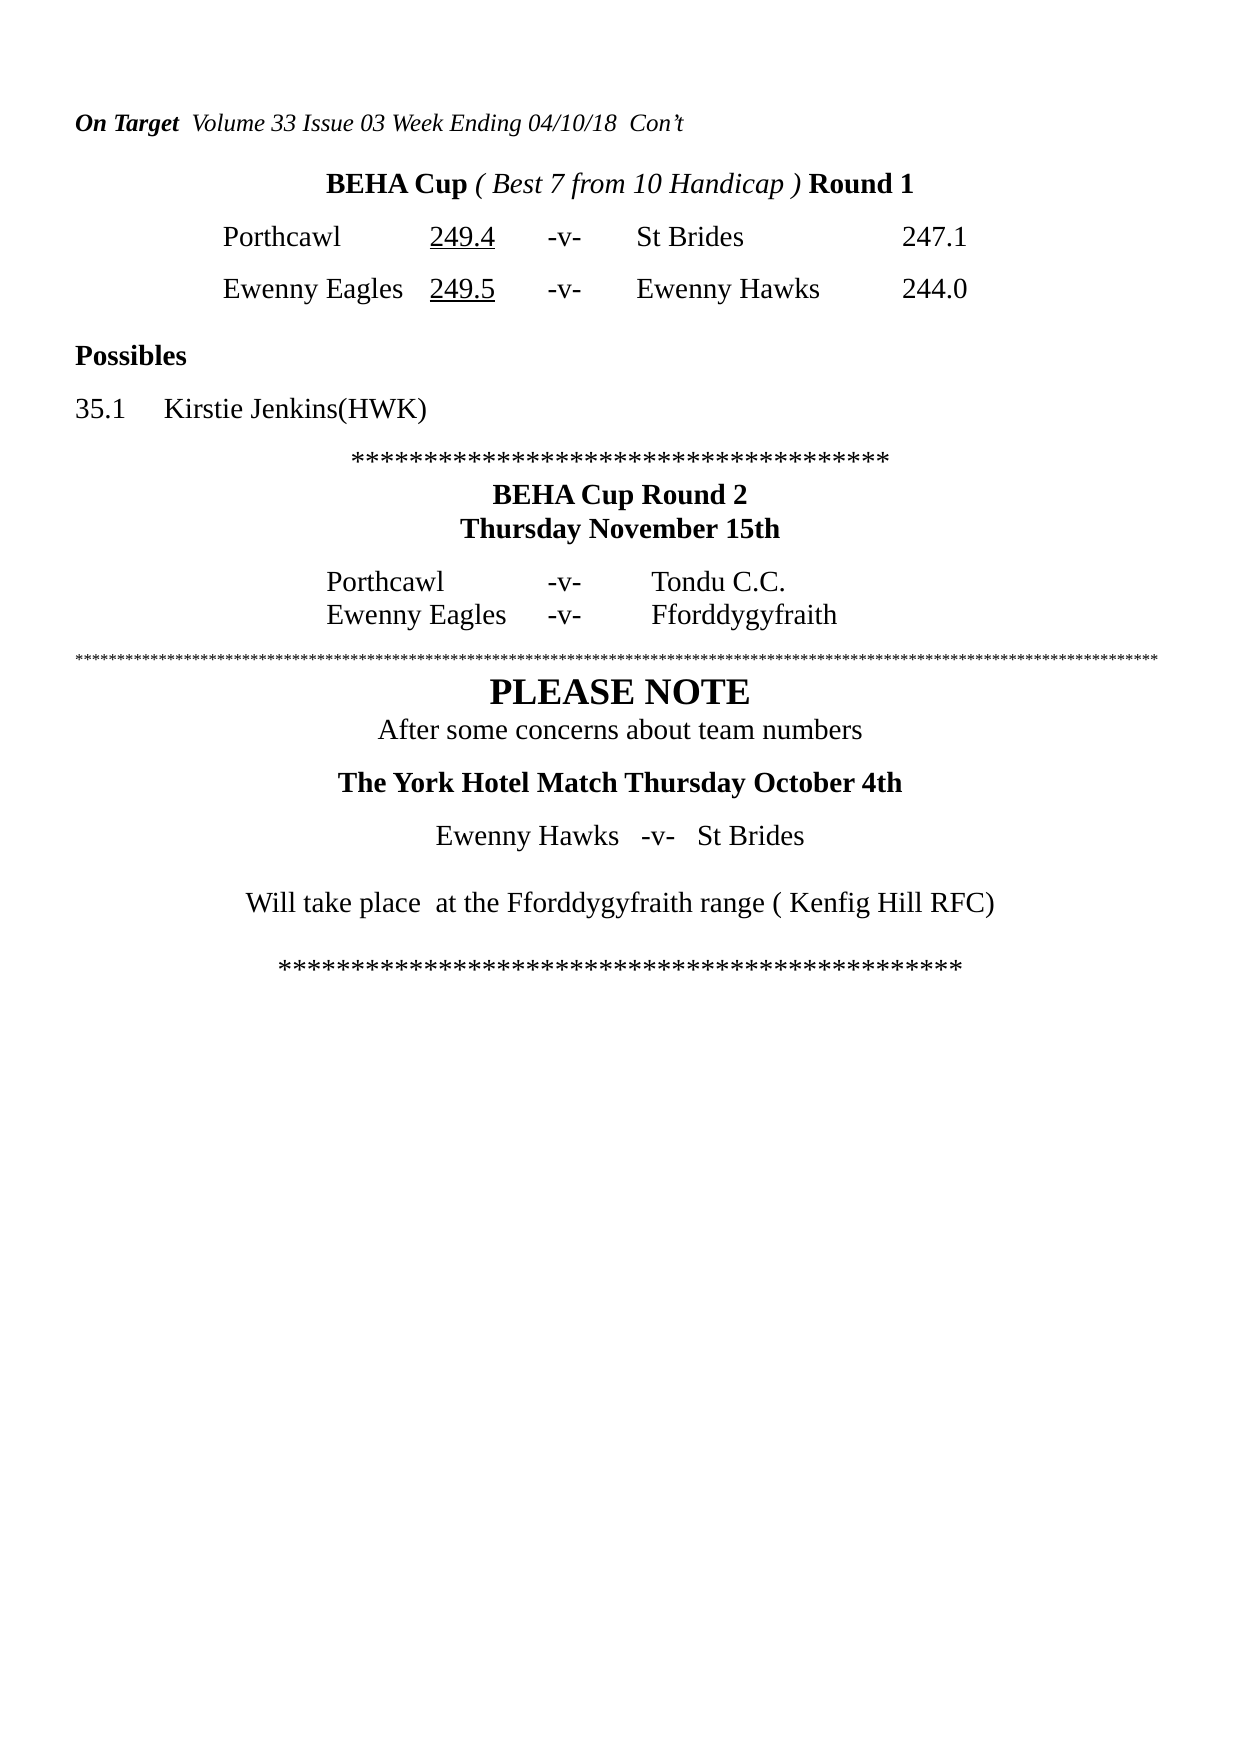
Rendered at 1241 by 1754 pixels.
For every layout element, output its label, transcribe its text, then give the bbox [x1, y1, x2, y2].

text Thursday November 15th [75, 511, 1165, 544]
text Ewenny Eagles -v- Fforddygyfraith [75, 597, 1165, 631]
text Will take place at the Fforddygyfraith range ( Kenfig Hill RFC) [75, 885, 1165, 918]
text ********************************************************************************************************************************** [75, 650, 1165, 669]
text Ewenny Eagles 249.5 -v- Ewenny Hawks 244.0 [75, 271, 1165, 305]
text BEHA Cup ( Best 7 from 10 Handicap ) Round 1 [75, 166, 1165, 199]
text After some concerns about team numbers [75, 712, 1165, 746]
text On Target Volume 33 Issue 03 Week Ending 04/10/18 Con’t [75, 108, 1165, 137]
text Ewenny Hawks -v- St Brides [75, 818, 1165, 851]
text *********************************************** [75, 952, 1165, 985]
text Porthcawl 249.4 -v- St Brides 247.1 [75, 219, 1165, 252]
text ************************************* [75, 444, 1165, 477]
text Possibles [75, 338, 1165, 372]
text 35.1 Kirstie Jenkins(HWK) [75, 391, 1165, 425]
text Porthcawl -v- Tondu C.C. [75, 564, 1165, 597]
text The York Hotel Match Thursday October 4th [75, 765, 1165, 798]
text PLEASE NOTE [75, 669, 1165, 712]
text BEHA Cup Round 2 [75, 477, 1165, 511]
